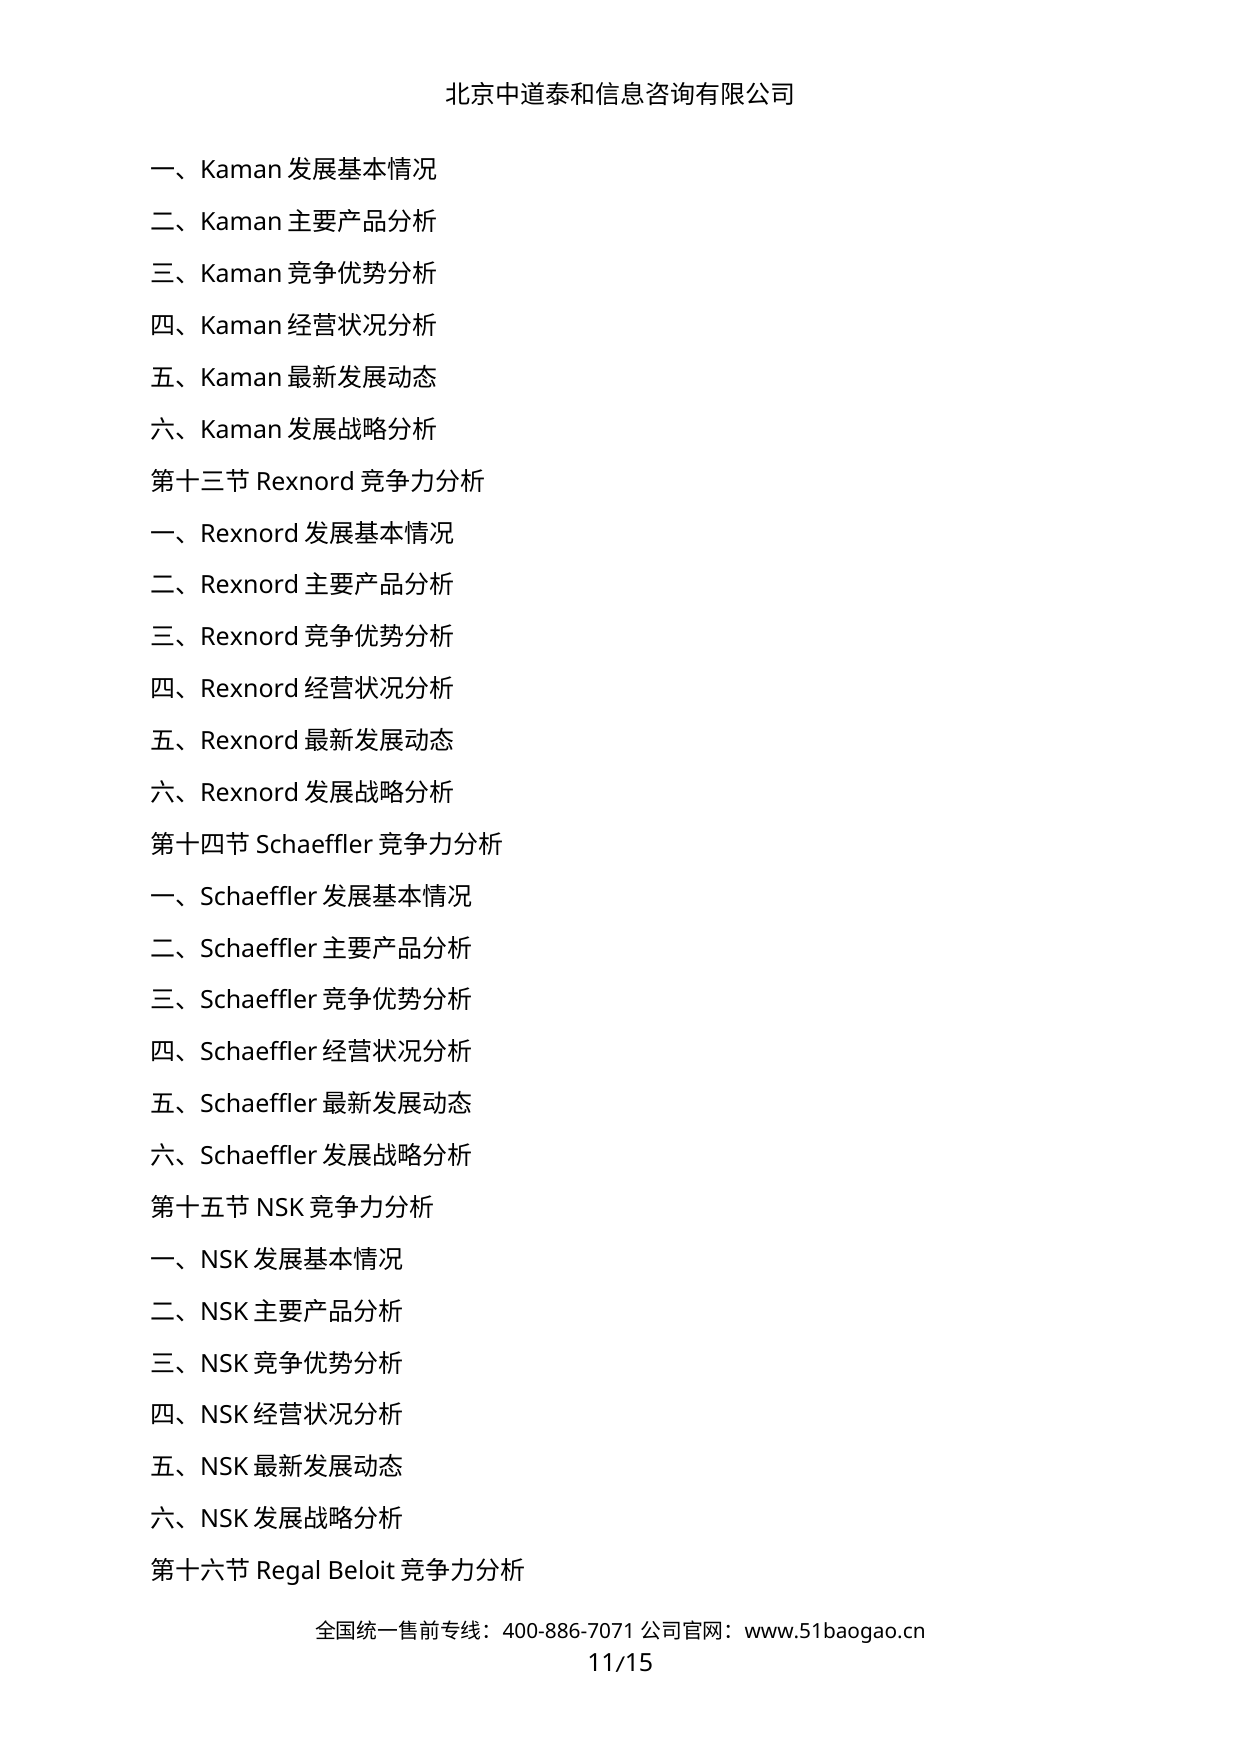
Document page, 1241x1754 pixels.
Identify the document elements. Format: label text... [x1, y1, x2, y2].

text 四、Rexnord经营状况分析 [150, 669, 1090, 705]
text 第十三节 Rexnord竞争力分析 [150, 461, 1090, 497]
text 三、NSK竞争优势分析 [150, 1343, 1090, 1379]
text 五、NSK最新发展动态 [150, 1447, 1090, 1483]
text 一、NSK发展基本情况 [150, 1239, 1090, 1276]
text 五、Rexnord最新发展动态 [150, 721, 1090, 757]
text 六、Schaeffler发展战略分析 [150, 1136, 1090, 1172]
text 四、Schaeffler经营状况分析 [150, 1032, 1090, 1068]
text 四、NSK经营状况分析 [150, 1395, 1090, 1431]
text 二、NSK主要产品分析 [150, 1291, 1090, 1327]
text 二、Rexnord主要产品分析 [150, 565, 1090, 601]
text 五、Schaeffler最新发展动态 [150, 1084, 1090, 1120]
text 五、Kaman最新发展动态 [150, 357, 1090, 394]
text 三、Kaman竞争优势分析 [150, 254, 1090, 290]
text 一、Schaeffler发展基本情况 [150, 876, 1090, 912]
text 第十四节 Schaeffler竞争力分析 [150, 824, 1090, 861]
text 二、Schaeffler主要产品分析 [150, 928, 1090, 964]
text 四、Kaman经营状况分析 [150, 306, 1090, 342]
text 一、Kaman发展基本情况 [150, 150, 1090, 186]
text 六、NSK发展战略分析 [150, 1499, 1090, 1535]
text 第十五节 NSK竞争力分析 [150, 1187, 1090, 1224]
text 二、Kaman主要产品分析 [150, 202, 1090, 238]
text 第十六节 Regal Beloit竞争力分析 [150, 1551, 1090, 1587]
text 六、Kaman发展战略分析 [150, 409, 1090, 446]
text 一、Rexnord发展基本情况 [150, 513, 1090, 549]
text 六、Rexnord发展战略分析 [150, 772, 1090, 809]
text 三、Rexnord竞争优势分析 [150, 617, 1090, 653]
text 三、Schaeffler竞争优势分析 [150, 980, 1090, 1016]
